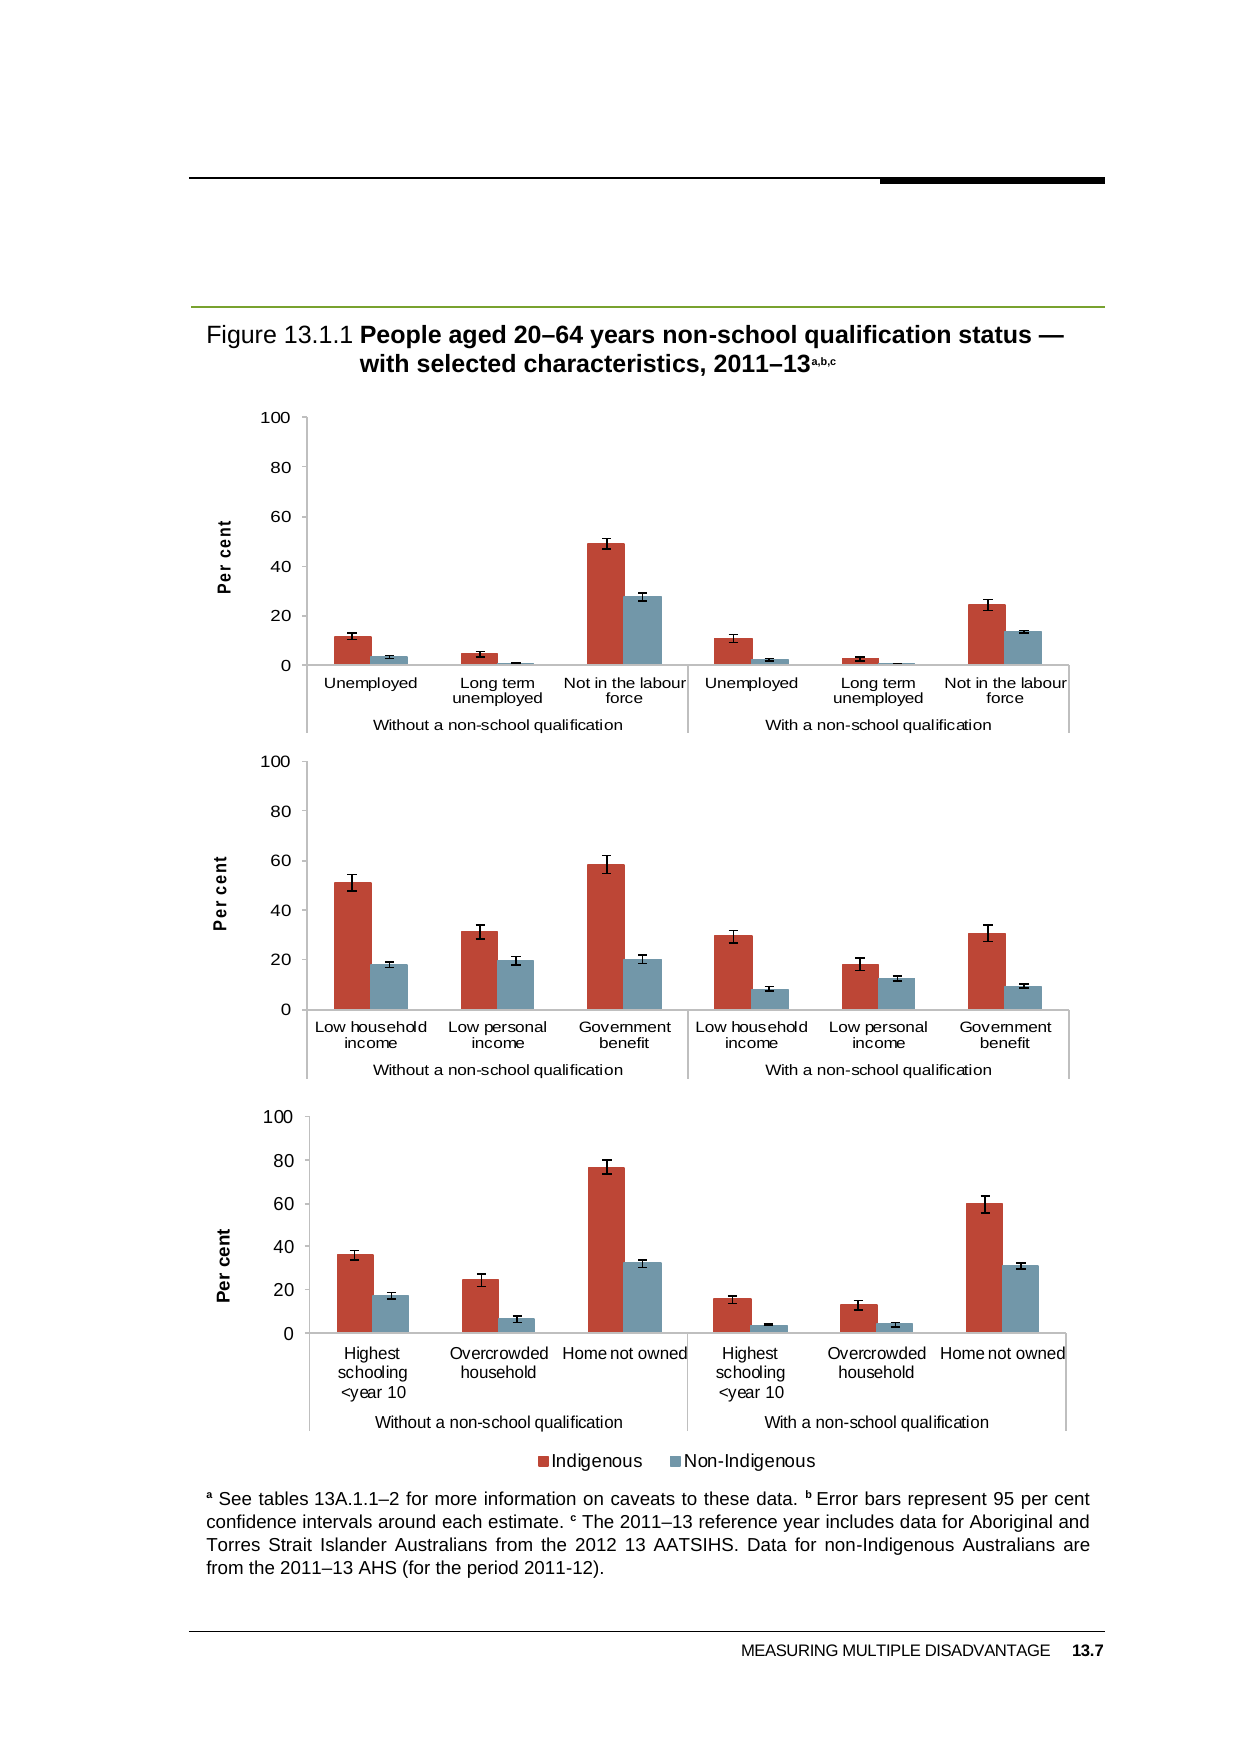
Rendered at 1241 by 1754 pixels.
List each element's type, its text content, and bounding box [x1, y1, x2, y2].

table_cell [191, 387, 1105, 1479]
table_header Figure 13.1.1 People aged 20–64 years non-school qualification status — with selected characteristics, 2011–13a,b,c [191, 308, 1105, 387]
table_cell a See tables 13A.1.1–2 for more information on caveats to these data. b Error bars represent 95 per cent confidence intervals around each estimate. c The 2011–13 reference year includes data for Aboriginal and Torres Strait Islander Australians from the 2012 13 AATSIHS. Data for non-Indigenous Australians are from the 2011–13 AHS (for the period 2011-12). [191, 1479, 1105, 1599]
